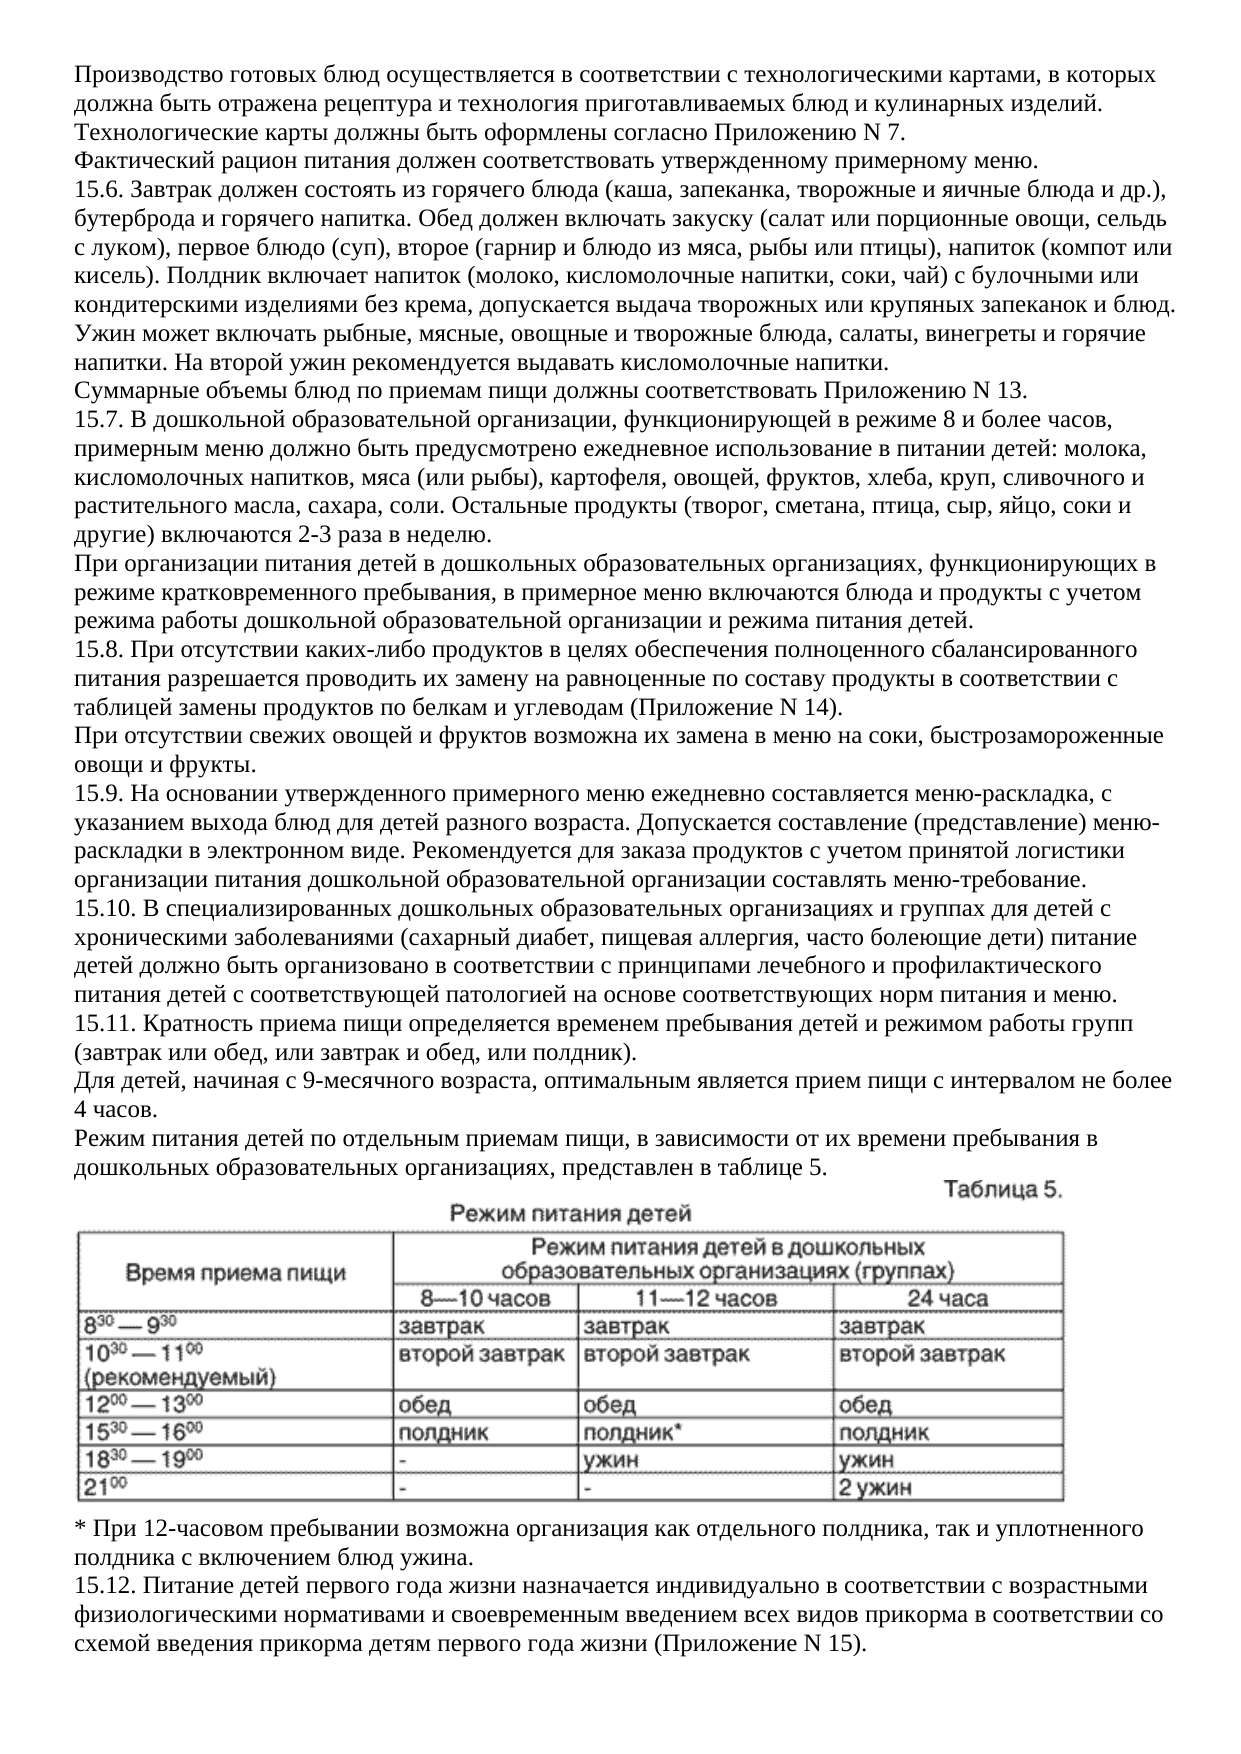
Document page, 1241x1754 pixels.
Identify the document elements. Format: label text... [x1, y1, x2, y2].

text 15.9. На основании утвержденного примерного меню ежедневно составляется меню-раскладка, с указанием выхода блюд для детей разного возраста. Допускается составление (представление) меню-раскладки в электронном виде. Рекомендуется для заказа продуктов с учетом принятой логистики организации питания дошкольной образовательной организации составлять меню-требование. [74, 778, 1181, 893]
text 15.12. Питание детей первого года жизни назначается индивидуально в соответствии с возрастными физиологическими нормативами и своевременным введением всех видов прикорма в соответствии со схемой введения прикорма детям первого года жизни (Приложение N 15). [74, 1571, 1181, 1657]
text Суммарные объемы блюд по приемам пищи должны соответствовать Приложению N 13. [74, 375, 1181, 404]
text Производство готовых блюд осуществляется в соответствии с технологическими картами, в которых должна быть отражена рецептура и технология приготавливаемых блюд и кулинарных изделий. Технологические карты должны быть оформлены согласно Приложению N 7. [74, 59, 1181, 145]
text При организации питания детей в дошкольных образовательных организациях, функционирующих в режиме кратковременного пребывания, в примерное меню включаются блюда и продукты с учетом режима работы дошкольной образовательной организации и режима питания детей. [74, 548, 1181, 634]
text Для детей, начиная с 9-месячного возраста, оптимальным является прием пищи с интервалом не более 4 часов. [74, 1065, 1181, 1123]
text * При 12-часовом пребывании возможна организация как отдельного полдника, так и уплотненного полдника с включением блюд ужина. [74, 1513, 1181, 1571]
text 15.10. В специализированных дошкольных образовательных организациях и группах для детей с хроническими заболеваниями (сахарный диабет, пищевая аллергия, часто болеющие дети) питание детей должно быть организовано в соответствии с принципами лечебного и профилактического питания детей с соответствующей патологией на основе соответствующих норм питания и меню. [74, 893, 1181, 1008]
text Фактический рацион питания должен соответствовать утвержденному примерному меню. [74, 145, 1181, 174]
text 15.11. Кратность приема пищи определяется временем пребывания детей и режимом работы групп (завтрак или обед, или завтрак и обед, или полдник). [74, 1008, 1181, 1065]
text При отсутствии свежих овощей и фруктов возможна их замена в меню на соки, быстрозамороженные овощи и фрукты. [74, 720, 1181, 778]
text 15.6. Завтрак должен состоять из горячего блюда (каша, запеканка, творожные и яичные блюда и др.), бутерброда и горячего напитка. Обед должен включать закуску (салат или порционные овощи, сельдь с луком), первое блюдо (суп), второе (гарнир и блюдо из мяса, рыбы или птицы), напиток (компот или кисель). Полдник включает напиток (молоко, кисломолочные напитки, соки, чай) с булочными или кондитерскими изделиями без крема, допускается выдача творожных или крупяных запеканок и блюд. Ужин может включать рыбные, мясные, овощные и творожные блюда, салаты, винегреты и горячие напитки. На второй ужин рекомендуется выдавать кисломолочные напитки. [74, 174, 1181, 375]
text 15.7. В дошкольной образовательной организации, функционирующей в режиме 8 и более часов, примерным меню должно быть предусмотрено ежедневное использование в питании детей: молока, кисломолочных напитков, мяса (или рыбы), картофеля, овощей, фруктов, хлеба, круп, сливочного и растительного масла, сахара, соли. Остальные продукты (творог, сметана, птица, сыр, яйцо, соки и другие) включаются 2-3 раза в неделю. [74, 404, 1181, 548]
picture [73, 1180, 1073, 1514]
text 15.8. При отсутствии каких-либо продуктов в целях обеспечения полноценного сбалансированного питания разрешается проводить их замену на равноценные по составу продукты в соответствии с таблицей замены продуктов по белкам и углеводам (Приложение N 14). [74, 634, 1181, 720]
text Режим питания детей по отдельным приемам пищи, в зависимости от их времени пребывания в дошкольных образовательных организациях, представлен в таблице 5. [74, 1123, 1181, 1180]
